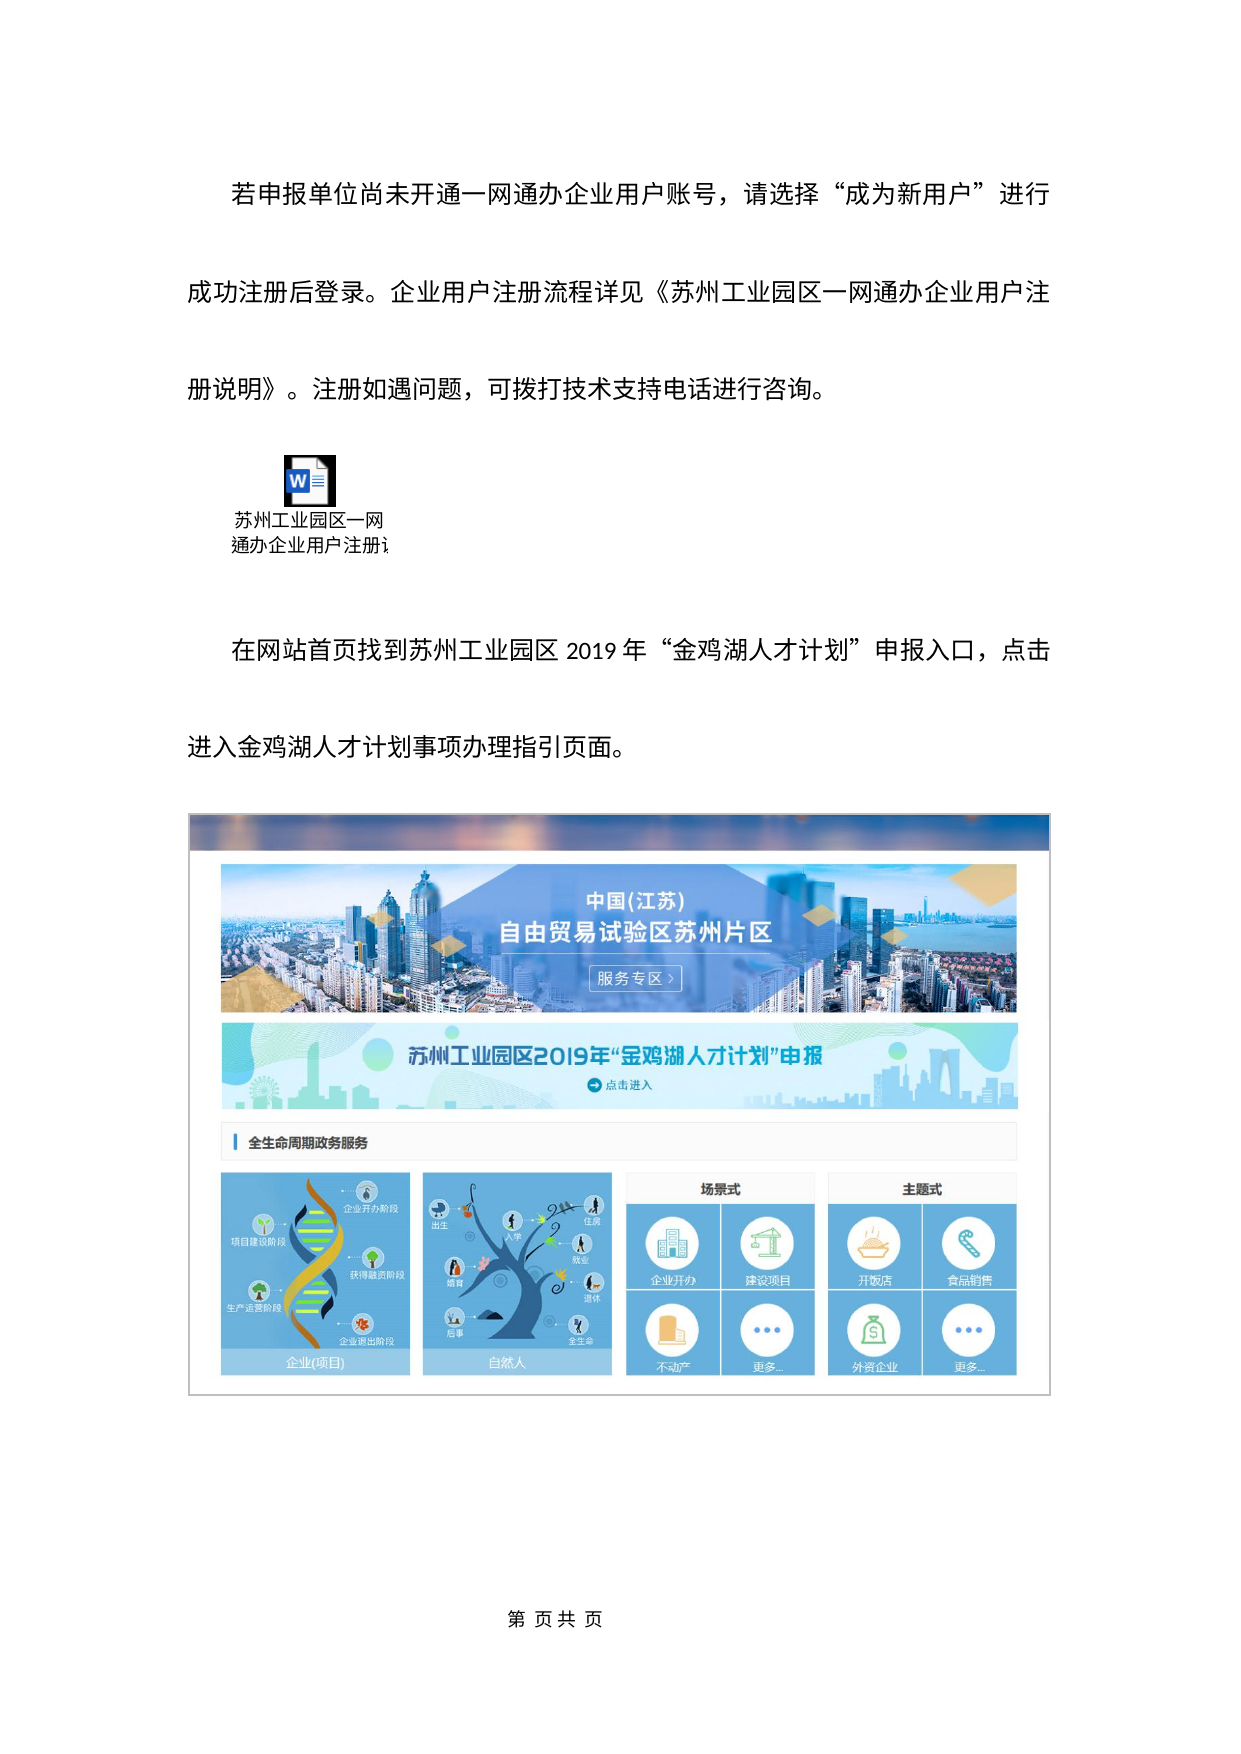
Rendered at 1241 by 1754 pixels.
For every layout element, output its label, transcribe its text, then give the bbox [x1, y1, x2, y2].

picture [190, 815, 1049, 1394]
text 若申报单位尚未开通一网通办企业用户账号，请选择“成为新用户”进行成功注册后登录。企业用户注册流程详见《苏州工业园区一网通办企业用户注册说明》。注册如遇问题，可拨打技术支持电话进行咨询。 [187, 160, 1053, 420]
text 在网站首页找到苏州工业园区2019年“金鸡湖人才计划”申报入口，点击进入金鸡湖人才计划事项办理指引页面。 [187, 616, 1053, 778]
